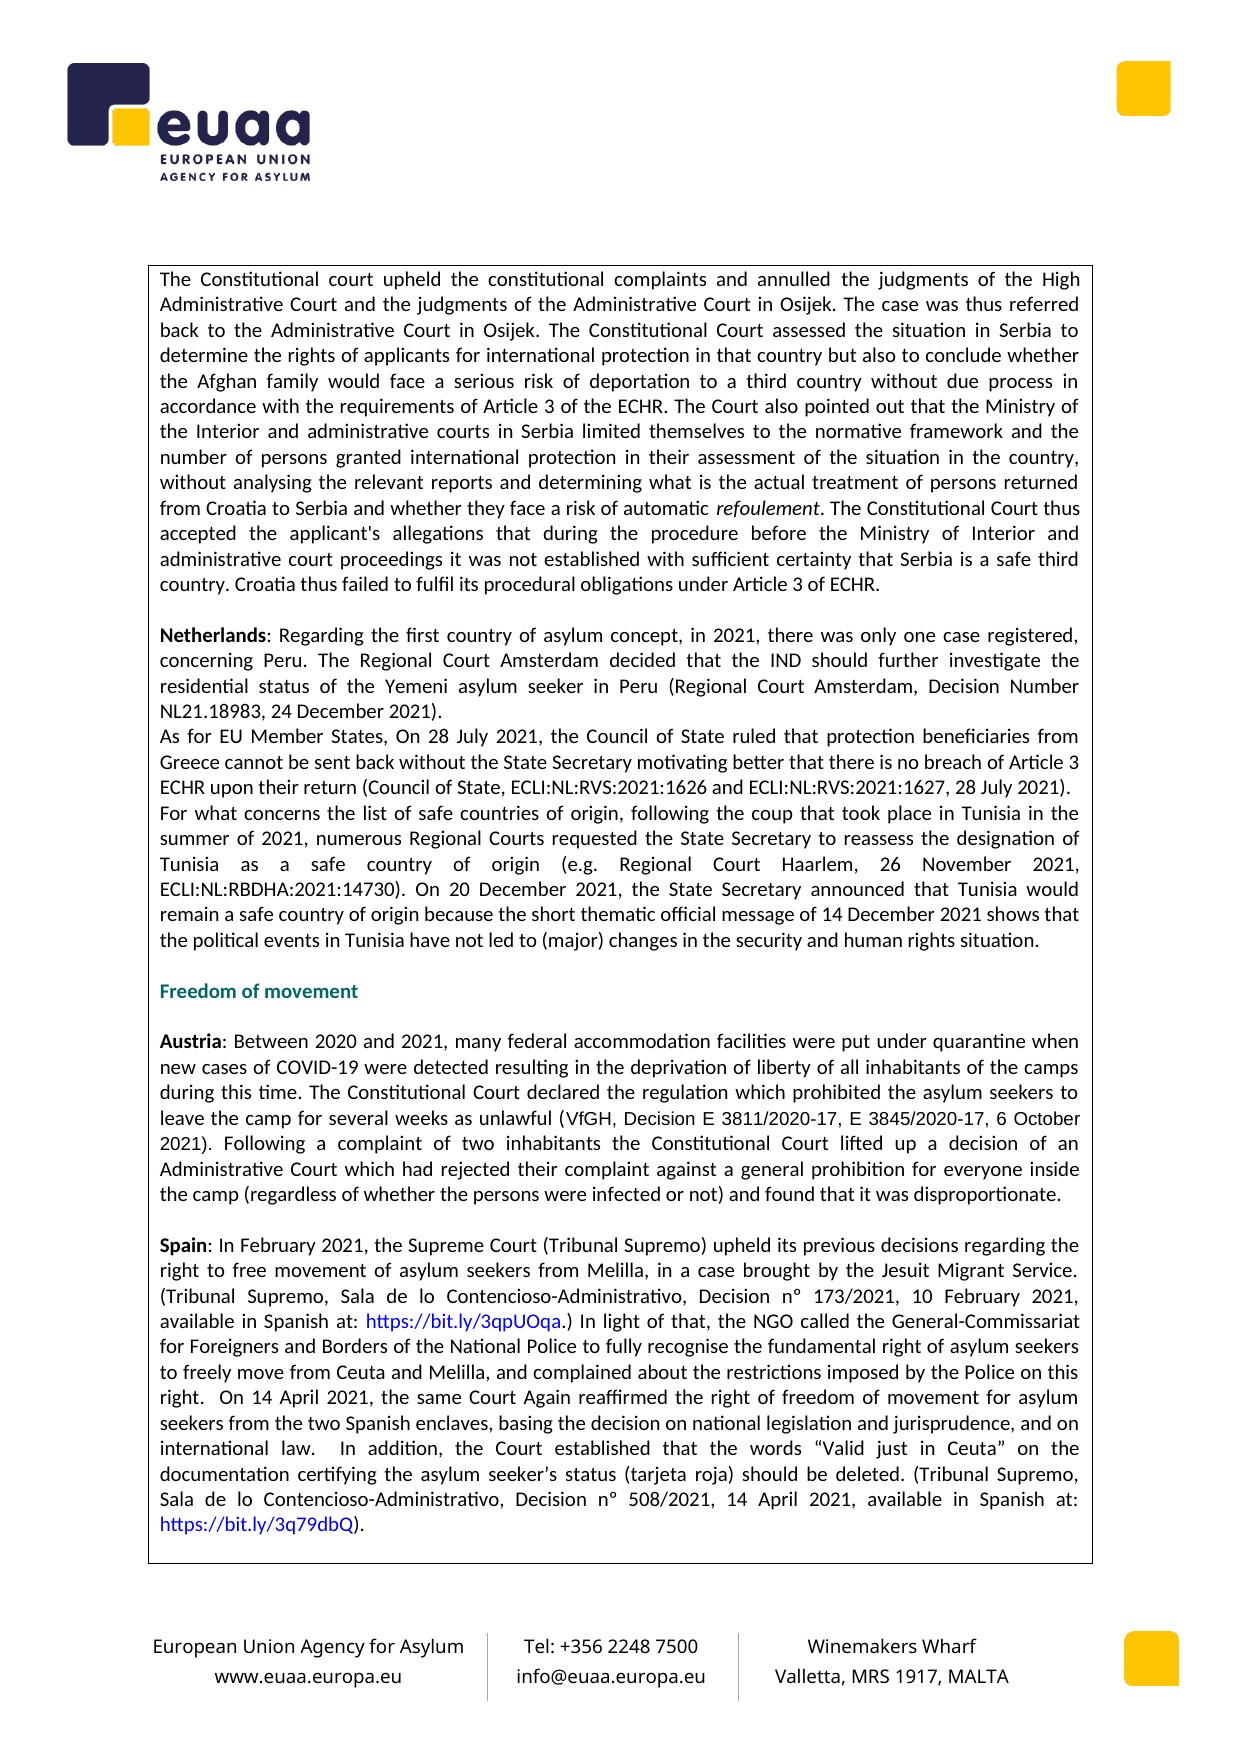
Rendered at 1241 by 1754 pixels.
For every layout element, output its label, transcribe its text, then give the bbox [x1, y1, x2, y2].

picture [66, 63, 311, 181]
picture [1116, 61, 1171, 116]
picture [1124, 1631, 1179, 1686]
